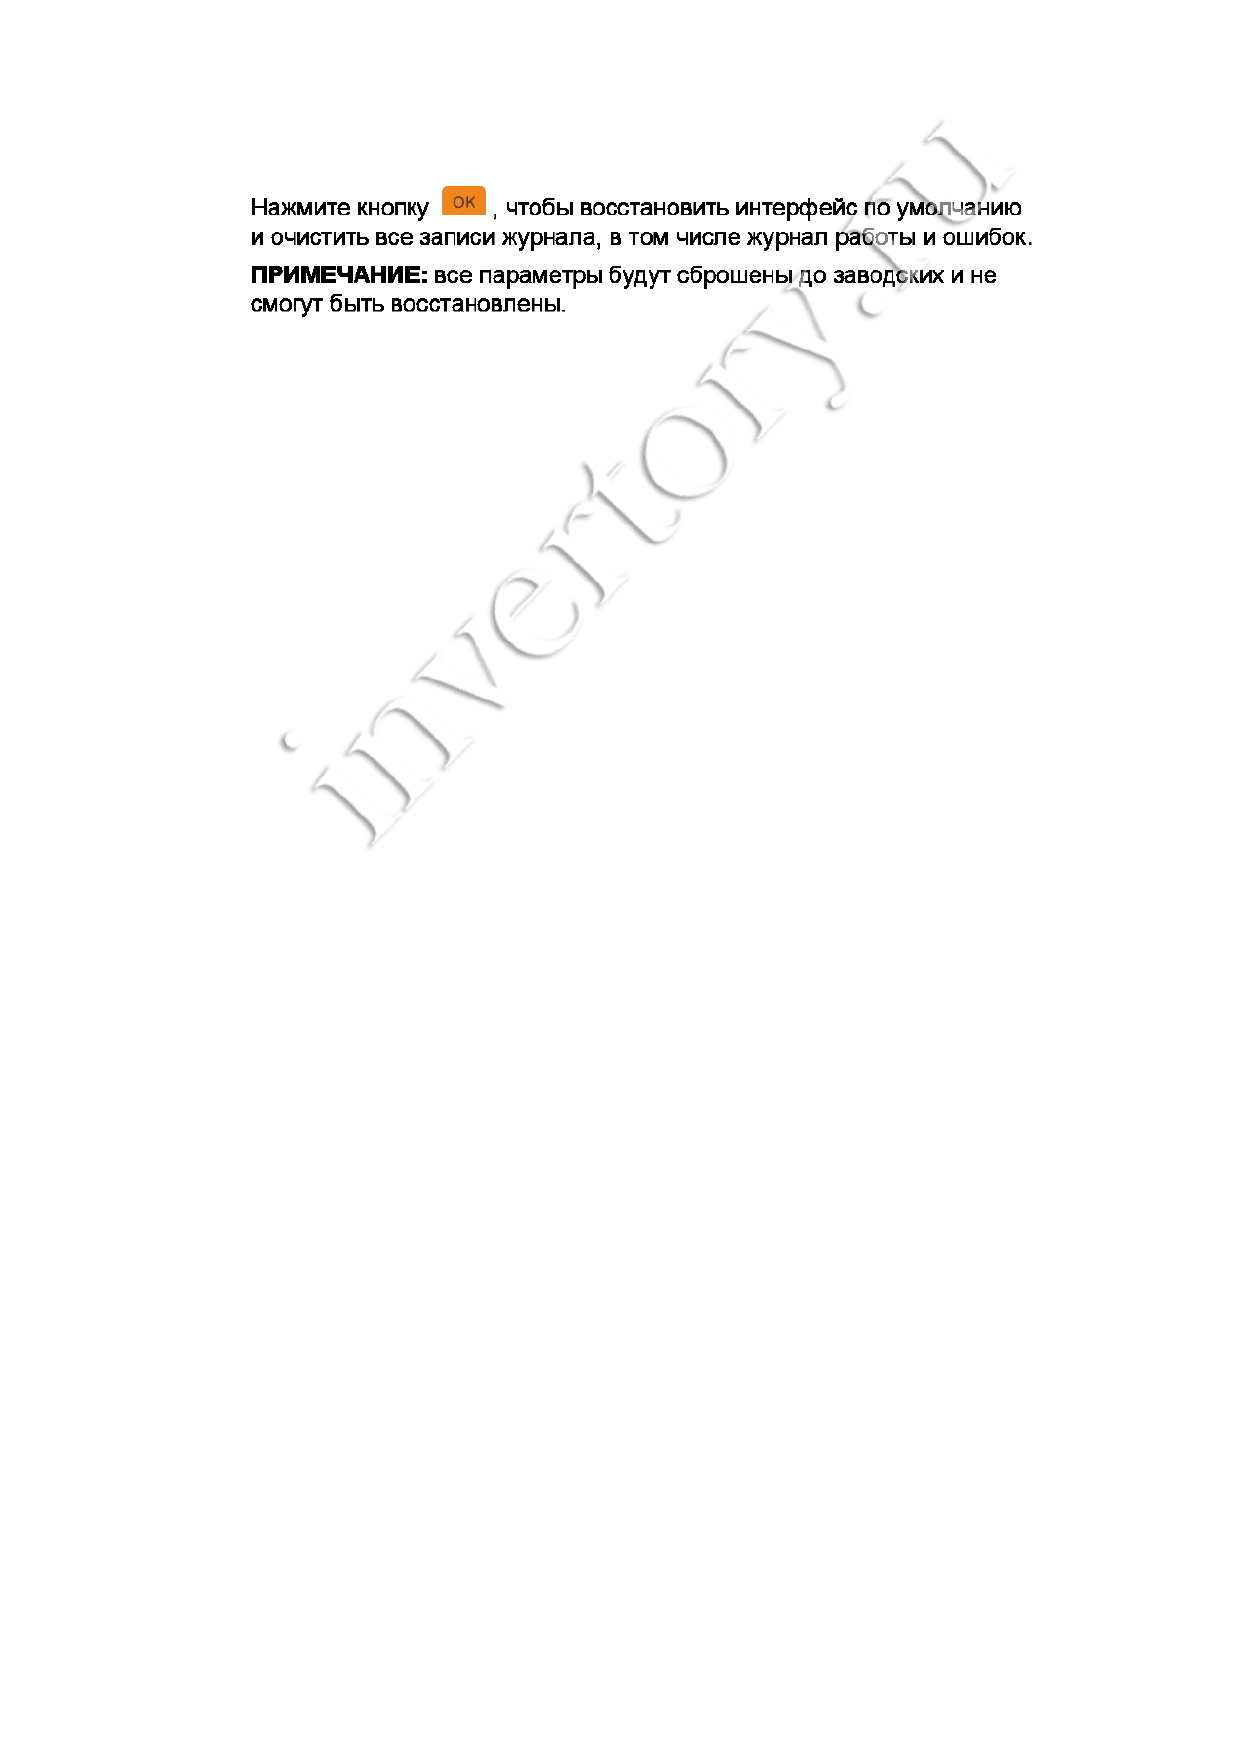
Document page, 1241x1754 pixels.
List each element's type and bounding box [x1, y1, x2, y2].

picture [176, 117, 1151, 1495]
